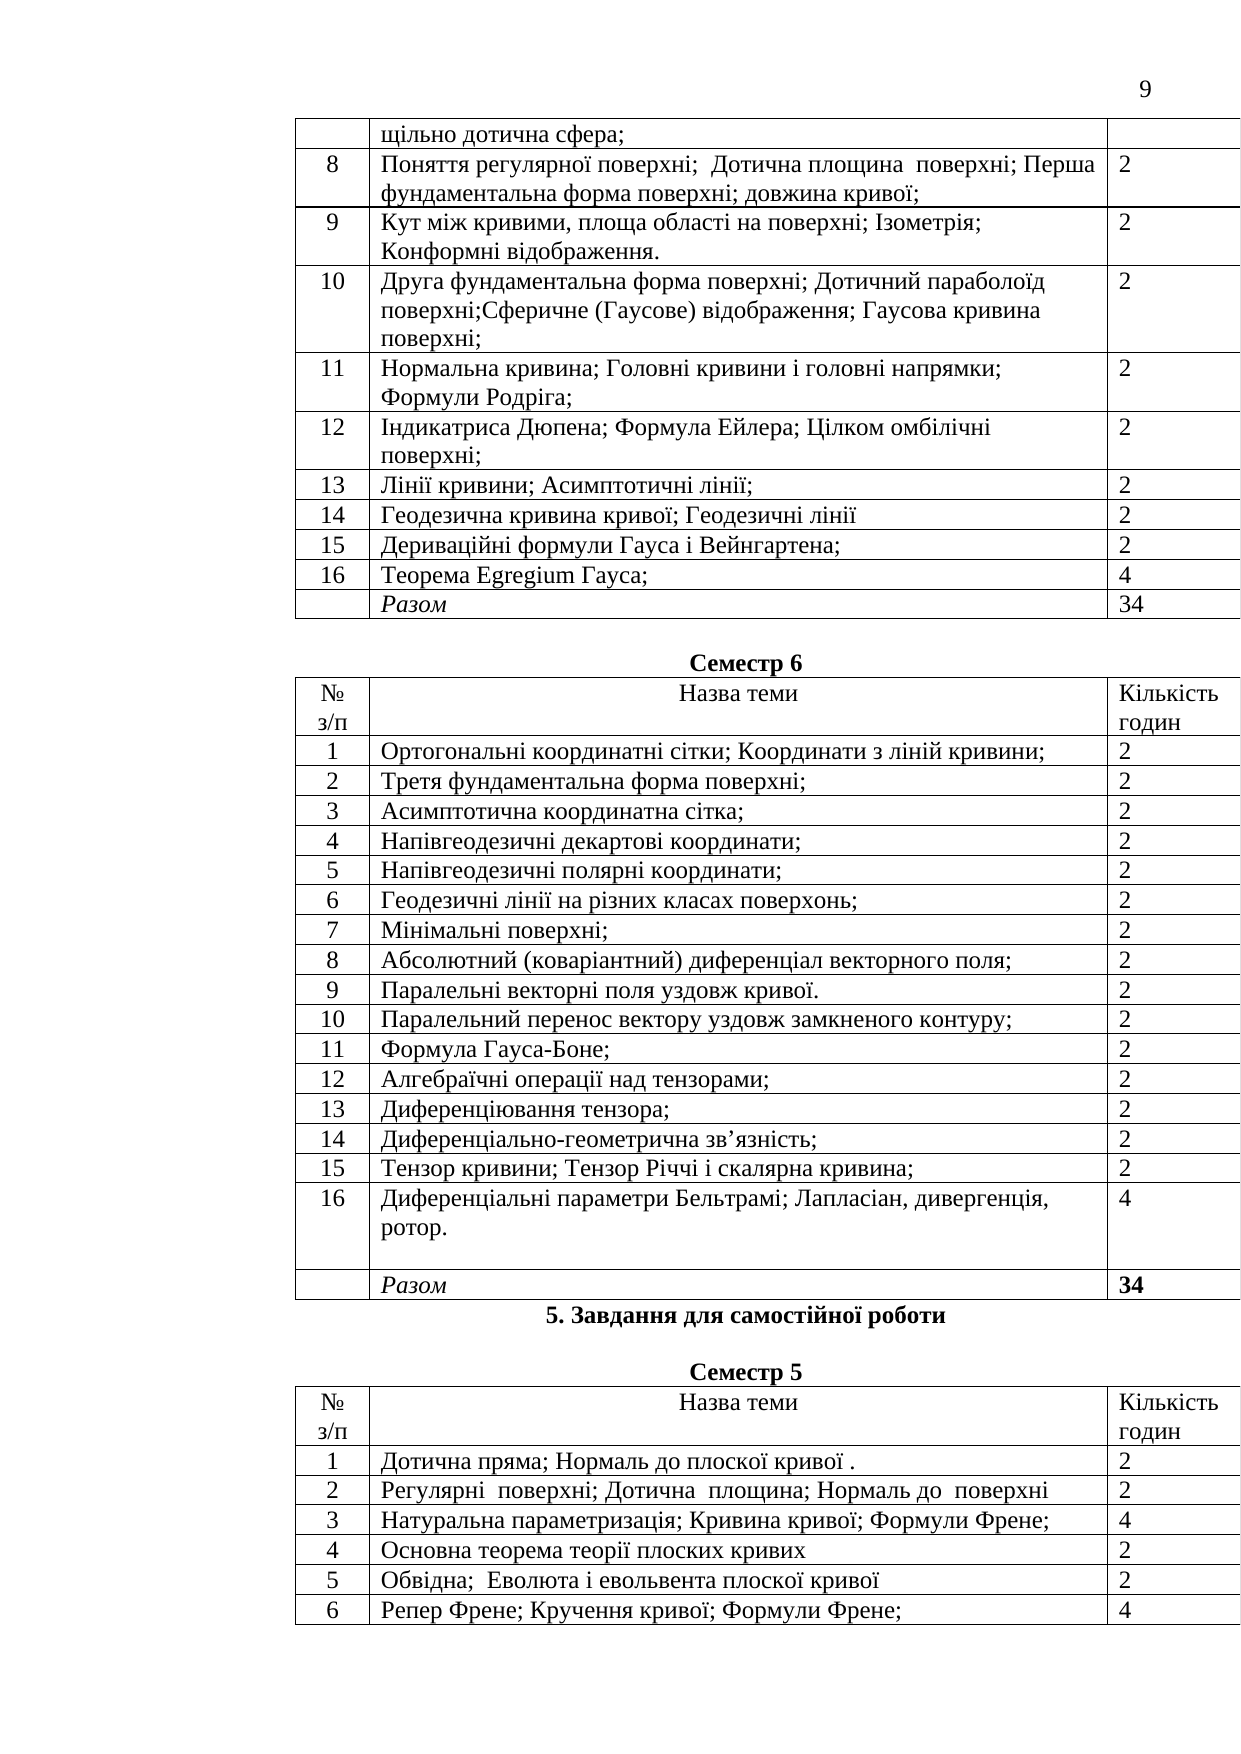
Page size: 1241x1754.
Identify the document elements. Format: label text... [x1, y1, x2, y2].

table_cell 2 [1108, 1124, 1240, 1152]
table_cell 12 [296, 412, 369, 469]
table_cell Напівгеодезичні декартові координати; [370, 826, 1107, 854]
table_header Назва теми [370, 1387, 1107, 1445]
table_cell Паралельні векторні поля уздовж кривої. [370, 975, 1107, 1003]
table_cell 2 [1108, 1064, 1240, 1093]
table_cell Напівгеодезичні полярні координати; [370, 856, 1107, 884]
table_cell Репер Френе; Кручення кривої; Формули Френе; [370, 1595, 1107, 1623]
table_cell 2 [296, 766, 369, 795]
table_cell 2 [1108, 1446, 1240, 1474]
table_cell 2 [1108, 885, 1240, 914]
table_cell 2 [1108, 1476, 1240, 1504]
table_cell 6 [296, 1595, 369, 1623]
table_cell Алгебраїчні операції над тензорами; [370, 1064, 1107, 1093]
table_cell 2 [1108, 1034, 1240, 1063]
table_cell 2 [1108, 736, 1240, 765]
table_cell Індикатриса Дюпена; Формула Ейлера; Цілком омбілічні поверхні; [370, 412, 1107, 469]
table_cell 15 [296, 530, 369, 559]
table_cell 12 [296, 1064, 369, 1093]
table_header Кількість годин [1108, 1387, 1240, 1445]
table_cell 16 [296, 1183, 369, 1269]
table_cell 2 [1108, 1565, 1240, 1594]
table_cell Геодезична кривина кривої; Геодезичні лінії [370, 500, 1107, 529]
table_cell 2 [1108, 945, 1240, 974]
table_cell 2 [1108, 530, 1240, 559]
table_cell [370, 119, 1107, 148]
table_cell Кут між кривими, площа області на поверхні; Ізометрія; Конформні відображення. [370, 208, 1107, 265]
table_cell Регулярні поверхні; Дотична площина; Нормаль до поверхні [370, 1476, 1107, 1504]
table_cell 14 [296, 500, 369, 529]
table_cell 8 [296, 149, 369, 206]
table_cell 2 [1108, 208, 1240, 265]
table_cell 4 [296, 826, 369, 854]
table_cell Ортогональні координатні сітки; Координати з ліній кривини; [370, 736, 1107, 765]
table_cell 2 [1108, 1535, 1240, 1564]
table_cell 2 [296, 1476, 369, 1504]
table_cell Друга фундаментальна форма поверхні; Дотичний параболоїд поверхні;Сферичне (Гаусове) відображення; Гаусова кривина поверхні; [370, 266, 1107, 352]
table_cell 10 [296, 266, 369, 352]
table_cell Диференціювання тензора; [370, 1094, 1107, 1123]
table_cell 9 [296, 208, 369, 265]
text Семестр 6 [340, 648, 1152, 677]
table_cell 3 [296, 796, 369, 825]
table_cell 2 [1108, 796, 1240, 825]
table_cell 2 [1108, 766, 1240, 795]
table_cell Тензор кривини; Тензор Річчі і скалярна кривина; [370, 1154, 1107, 1182]
table_cell Формула Гауса-Боне; [370, 1034, 1107, 1063]
table_cell 5 [296, 1565, 369, 1594]
table_cell [296, 1270, 369, 1299]
table_cell 8 [296, 945, 369, 974]
table_cell 11 [296, 353, 369, 411]
table_cell 4 [296, 1535, 369, 1564]
table_cell Дериваційні формули Гауса і Вейнгартена; [370, 530, 1107, 559]
table_cell [296, 590, 369, 618]
table_cell Дотична пряма; Нормаль до плоскої кривої . [370, 1446, 1107, 1474]
table_cell 5 [296, 856, 369, 884]
table_cell 2 [1108, 1005, 1240, 1033]
table_cell 2 [1108, 500, 1240, 529]
text 5. Завдання для самостійної роботи [340, 1300, 1152, 1329]
table_cell Паралельний перенос вектору уздовж замкненого контуру; [370, 1005, 1107, 1033]
table_cell Геодезичні лінії на різних класах поверхонь; [370, 885, 1107, 914]
table_cell 2 [1108, 266, 1240, 352]
table_cell 10 [296, 1005, 369, 1033]
table_cell Диференціальні параметри Бельтрамі; Лапласіан, дивергенція, ротор. [370, 1183, 1107, 1269]
table_cell 4 [1108, 1505, 1240, 1534]
table_cell Разом [370, 1270, 1107, 1299]
text Семестр 5 [340, 1357, 1152, 1386]
table_cell 2 [1108, 975, 1240, 1003]
table_cell 1 [296, 1446, 369, 1474]
table_cell 14 [296, 1124, 369, 1152]
table_cell 34 [1108, 1270, 1240, 1299]
table_cell 4 [1108, 1595, 1240, 1623]
table_cell Основна теорема теорії плоских кривих [370, 1535, 1107, 1564]
table_cell Лінії кривини; Асимптотичні лінії; [370, 470, 1107, 499]
table_cell Теорема Egregium Гауса; [370, 560, 1107, 588]
table_cell 7 [296, 119, 369, 148]
table_cell 4 [1108, 560, 1240, 588]
table_cell Натуральна параметризація; Кривина кривої; Формули Френе; [370, 1505, 1107, 1534]
table_cell Диференціально-геометрична зв’язність; [370, 1124, 1107, 1152]
table_cell 15 [296, 1154, 369, 1182]
table_cell 2 [1108, 856, 1240, 884]
table_cell 13 [296, 470, 369, 499]
table_cell 16 [296, 560, 369, 588]
table_cell 6 [296, 885, 369, 914]
table_cell 9 [296, 975, 369, 1003]
table_header № з/п [296, 1387, 369, 1445]
table_cell Абсолютний (коваріантний) диференціал векторного поля; [370, 945, 1107, 974]
table_cell Поняття регулярної поверхні; Дотична площина поверхні; Перша фундаментальна форма поверхні; довжина кривої; [370, 149, 1107, 206]
table_cell 2 [1108, 1094, 1240, 1123]
table_cell 2 [1108, 470, 1240, 499]
table_cell Мінімальні поверхні; [370, 915, 1107, 944]
table_cell Нормальна кривина; Головні кривини і головні напрямки; Формули Родріга; [370, 353, 1107, 411]
table_cell 13 [296, 1094, 369, 1123]
table_cell Третя фундаментальна форма поверхні; [370, 766, 1107, 795]
table_cell 7 [296, 915, 369, 944]
table_cell Разом [370, 590, 1107, 618]
table_cell 2 [1108, 915, 1240, 944]
table_cell 1 [296, 736, 369, 765]
table_header Назва теми [370, 678, 1107, 735]
table_cell 2 [1108, 119, 1240, 148]
table_cell 2 [1108, 826, 1240, 854]
table_cell 2 [1108, 353, 1240, 411]
table_cell Асимптотична координатна сітка; [370, 796, 1107, 825]
table_cell 34 [1108, 590, 1240, 618]
table_cell 4 [1108, 1183, 1240, 1269]
table_header Кількість годин [1108, 678, 1240, 735]
table_cell Обвідна; Еволюта і евольвента плоскої кривої [370, 1565, 1107, 1594]
table_header № з/п [296, 678, 369, 735]
table_cell 2 [1108, 412, 1240, 469]
table_cell 11 [296, 1034, 369, 1063]
table_cell 3 [296, 1505, 369, 1534]
table_cell 2 [1108, 149, 1240, 206]
table_cell 2 [1108, 1154, 1240, 1182]
